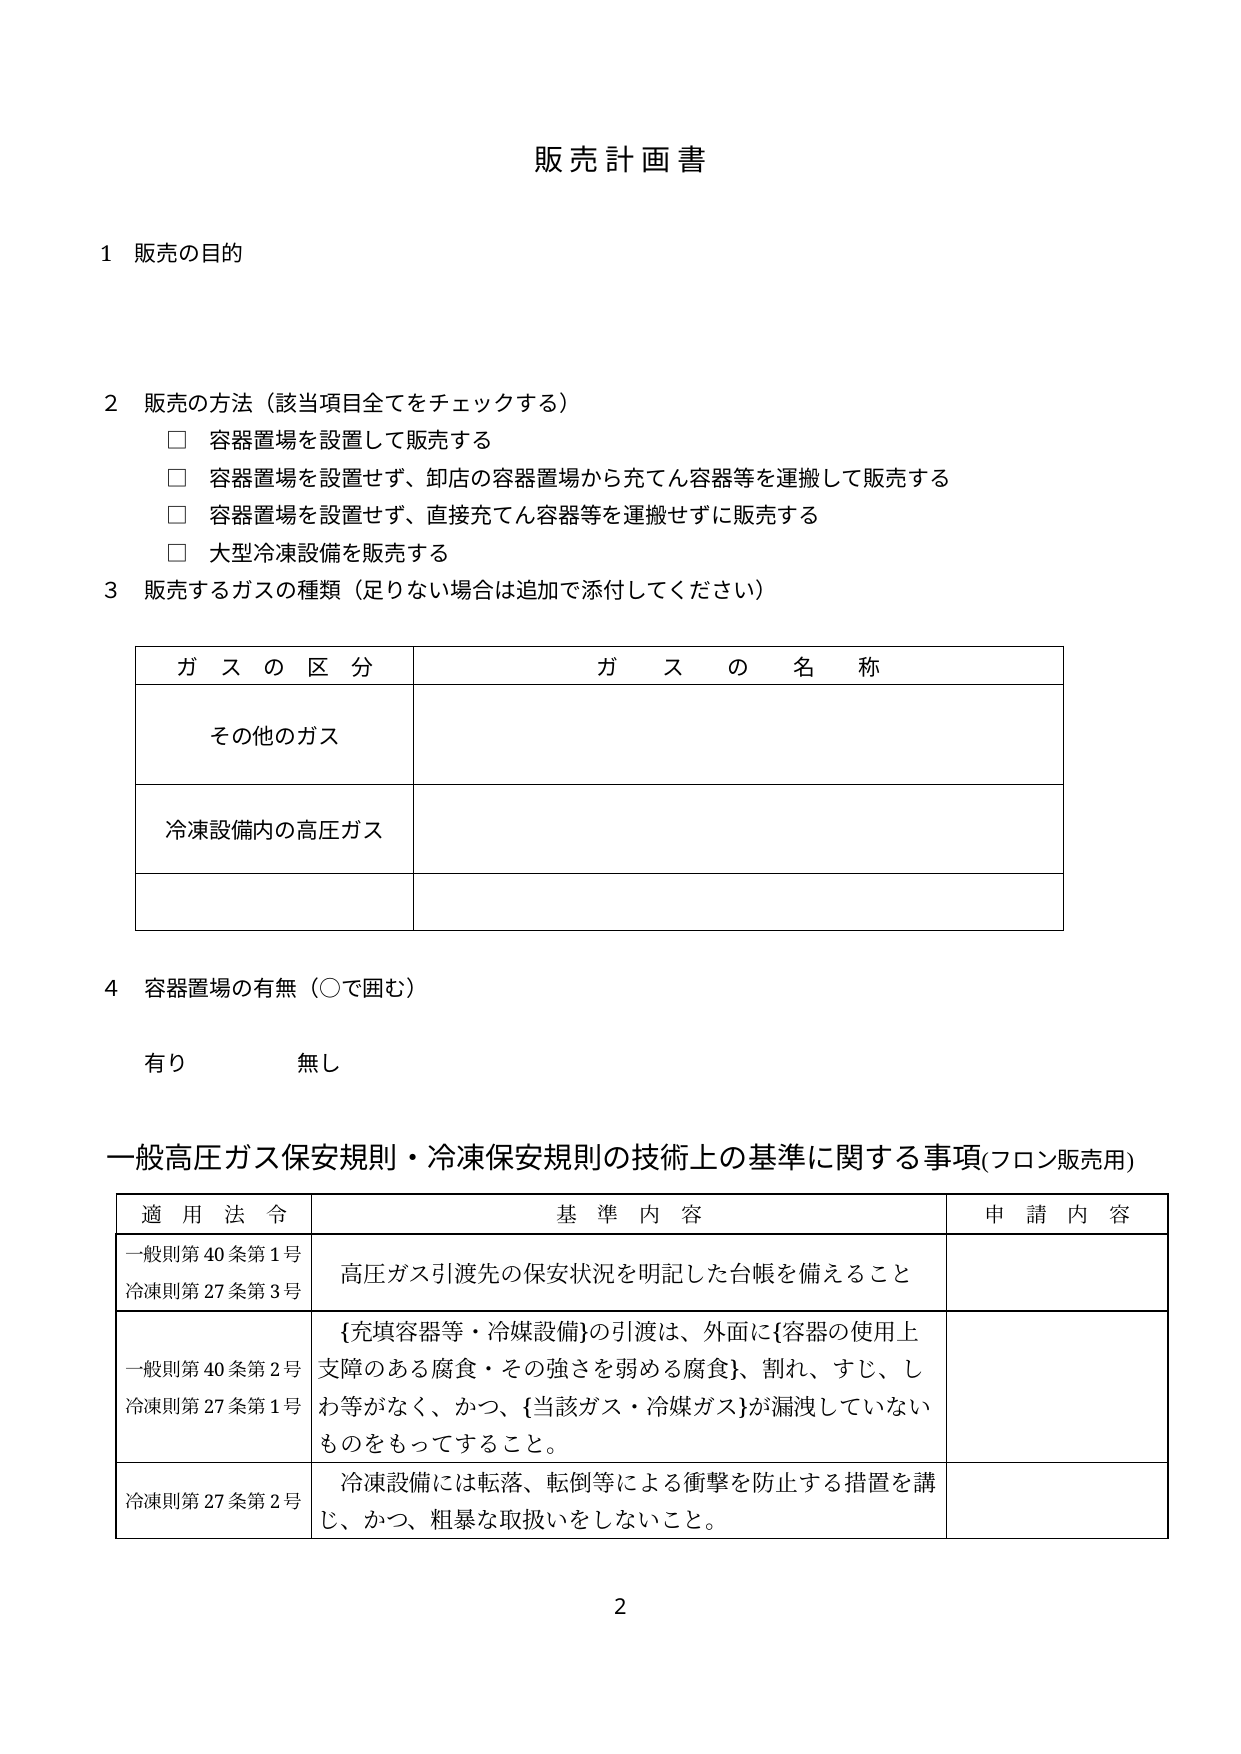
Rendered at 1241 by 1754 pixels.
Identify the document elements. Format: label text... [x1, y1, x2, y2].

table_cell 冷凍設備には転落、転倒等による衝撃を防止する措置を講じ、かつ、粗暴な取扱いをしないこと。 [312, 1463, 946, 1538]
text □ 容器置場を設置せず、卸店の容器置場から充てん容器等を運搬して販売する [100, 458, 1165, 496]
text □ 容器置場を設置せず、直接充てん容器等を運搬せずに販売する [100, 496, 1165, 533]
text 一般高圧ガス保安規則・冷凍保安規則の技術上の基準に関する事項(フロン販売用) [75, 1118, 1165, 1193]
text ２ 販売の方法（該当項目全てをチェックする） [100, 383, 1165, 421]
table_cell [414, 874, 1063, 929]
table_cell [947, 1235, 1167, 1310]
table_cell 冷凍則第27条第2号 [117, 1463, 311, 1538]
table_cell [414, 785, 1063, 872]
table_cell 高圧ガス引渡先の保安状況を明記した台帳を備えること [312, 1235, 946, 1310]
text □ 容器置場を設置して販売する [100, 421, 1165, 458]
table_header ガ ス の 区 分 [136, 647, 413, 684]
table_cell [414, 685, 1063, 784]
text □ 大型冷凍設備を販売する [100, 533, 1165, 571]
table_cell 一般則第40条第2号 冷凍則第27条第1号 [117, 1312, 311, 1462]
table_cell {充填容器等・冷媒設備}の引渡は、外面に{容器の使用上支障のある腐食・その強さを弱める腐食}、割れ、すじ、しわ等がなく、かつ、{当該ガス・冷媒ガス}が漏洩していないものをもってすること。 [312, 1312, 946, 1462]
text 1 販売の目的 [100, 233, 1165, 271]
table_cell その他のガス [136, 685, 413, 784]
text 販 売 計 画 書 [75, 121, 1165, 196]
table_cell 冷凍設備内の高圧ガス [136, 785, 413, 872]
table_cell [136, 874, 413, 929]
table_header ガ ス の 名 称 [414, 647, 1063, 684]
table_header 基 準 内 容 [312, 1195, 946, 1233]
table_cell [947, 1312, 1167, 1462]
table_cell 一般則第40条第1号 冷凍則第27条第3号 [117, 1235, 311, 1310]
table_header 申 請 内 容 [947, 1195, 1167, 1233]
table_cell [947, 1463, 1167, 1538]
text ３ 販売するガスの種類（足りない場合は追加で添付してください） [100, 571, 1165, 608]
table_header 適 用 法 令 [117, 1195, 311, 1233]
text ４ 容器置場の有無（○で囲む） [100, 968, 1165, 1006]
text 有り 無し [100, 1043, 1165, 1081]
